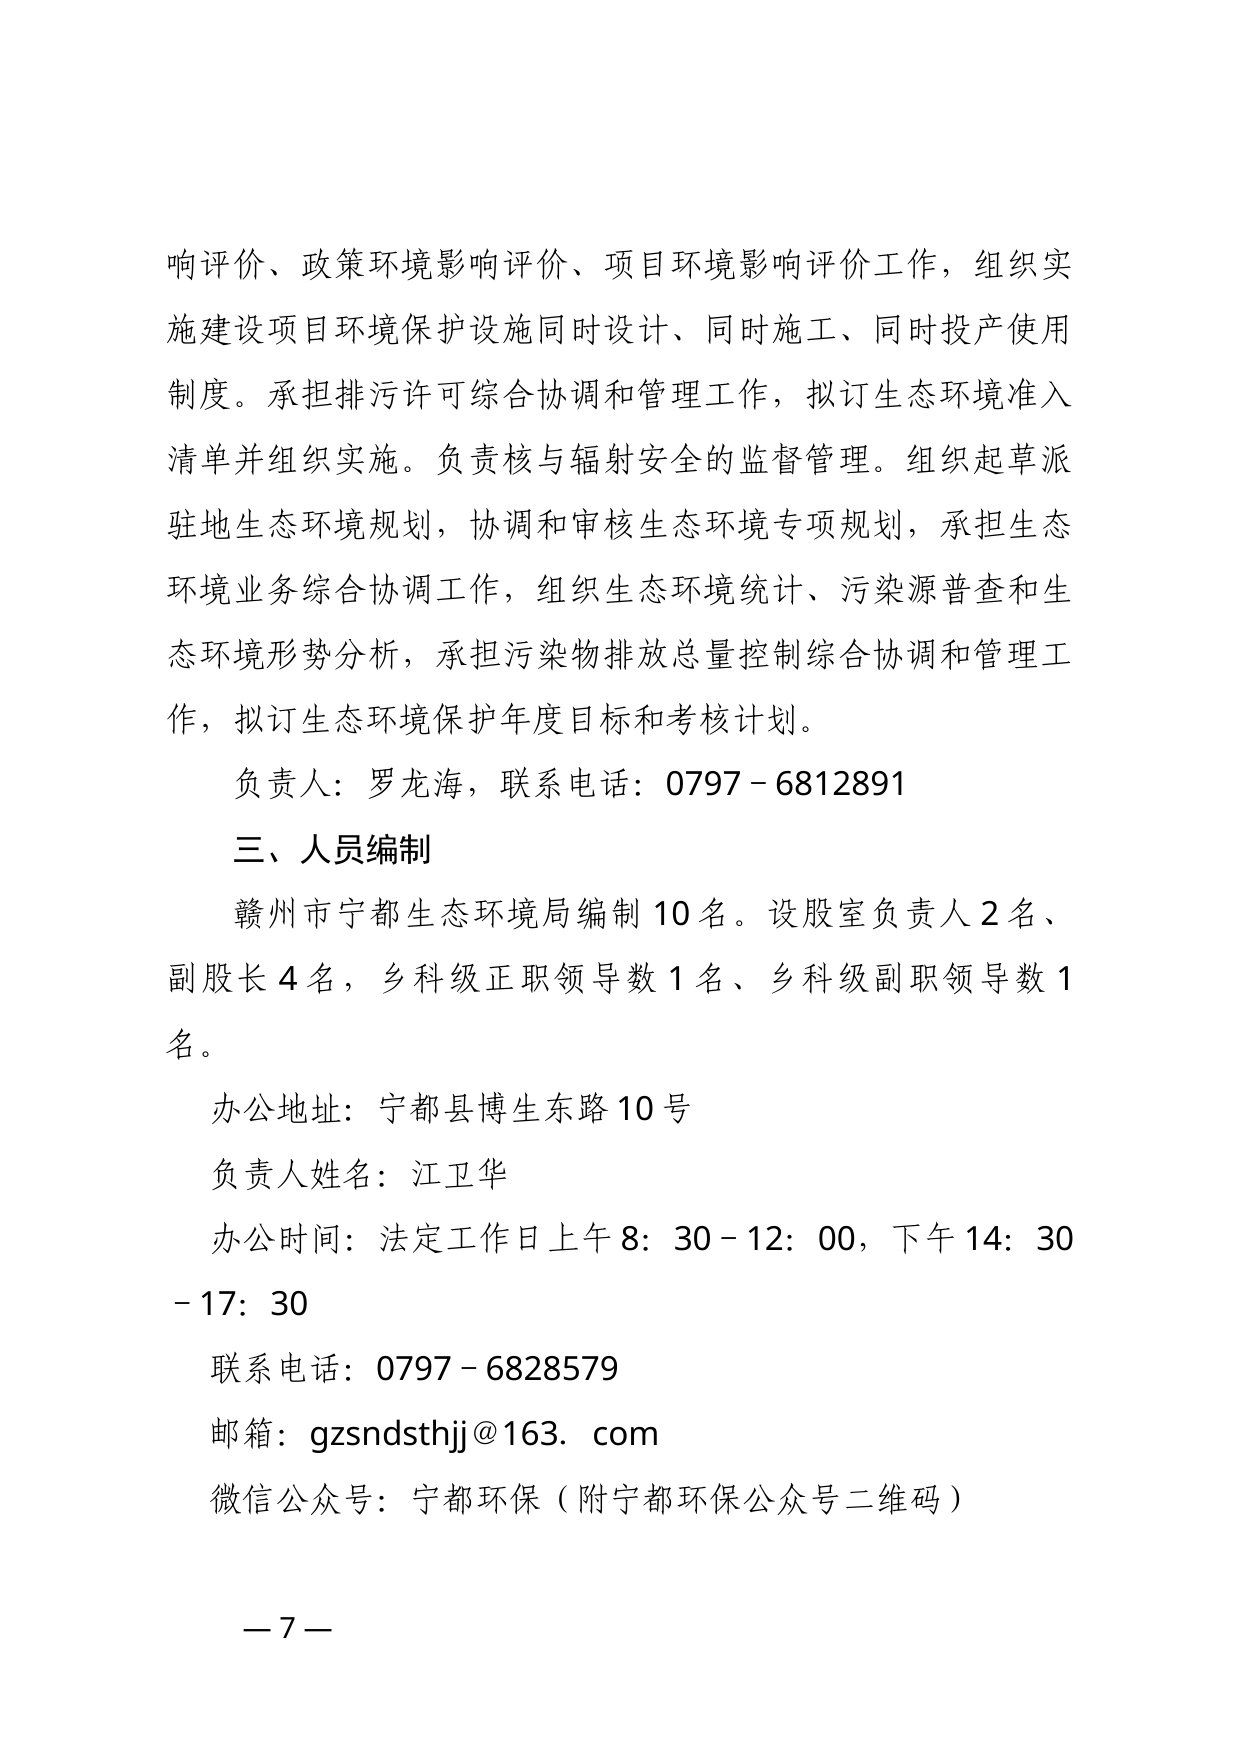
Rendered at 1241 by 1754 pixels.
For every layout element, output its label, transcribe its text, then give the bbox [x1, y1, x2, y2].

text 联系电话：0797－6828579 [165, 1335, 1075, 1400]
text 邮箱：gzsndsthjj＠163．com [165, 1400, 1075, 1465]
text 负责人姓名：江卫华 [165, 1140, 1075, 1205]
text 办公地址：宁都县博生东路10号 [165, 1075, 1075, 1140]
list 三、人员编制 [165, 815, 1075, 880]
list 负责人：罗龙海，联系电话：0797－6812891 [165, 750, 1075, 815]
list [165, 230, 1075, 750]
text 微信公众号：宁都环保（附宁都环保公众号二维码） [165, 1465, 1075, 1530]
text 办公时间：法定工作日上午8：30－12：00，下午14：30－17：30 [165, 1205, 1075, 1335]
list 赣州市宁都生态环境局编制10名。设股室负责人2名、副股长4名，乡科级正职领导数1名、乡科级副职领导数1名。 [165, 880, 1075, 1075]
